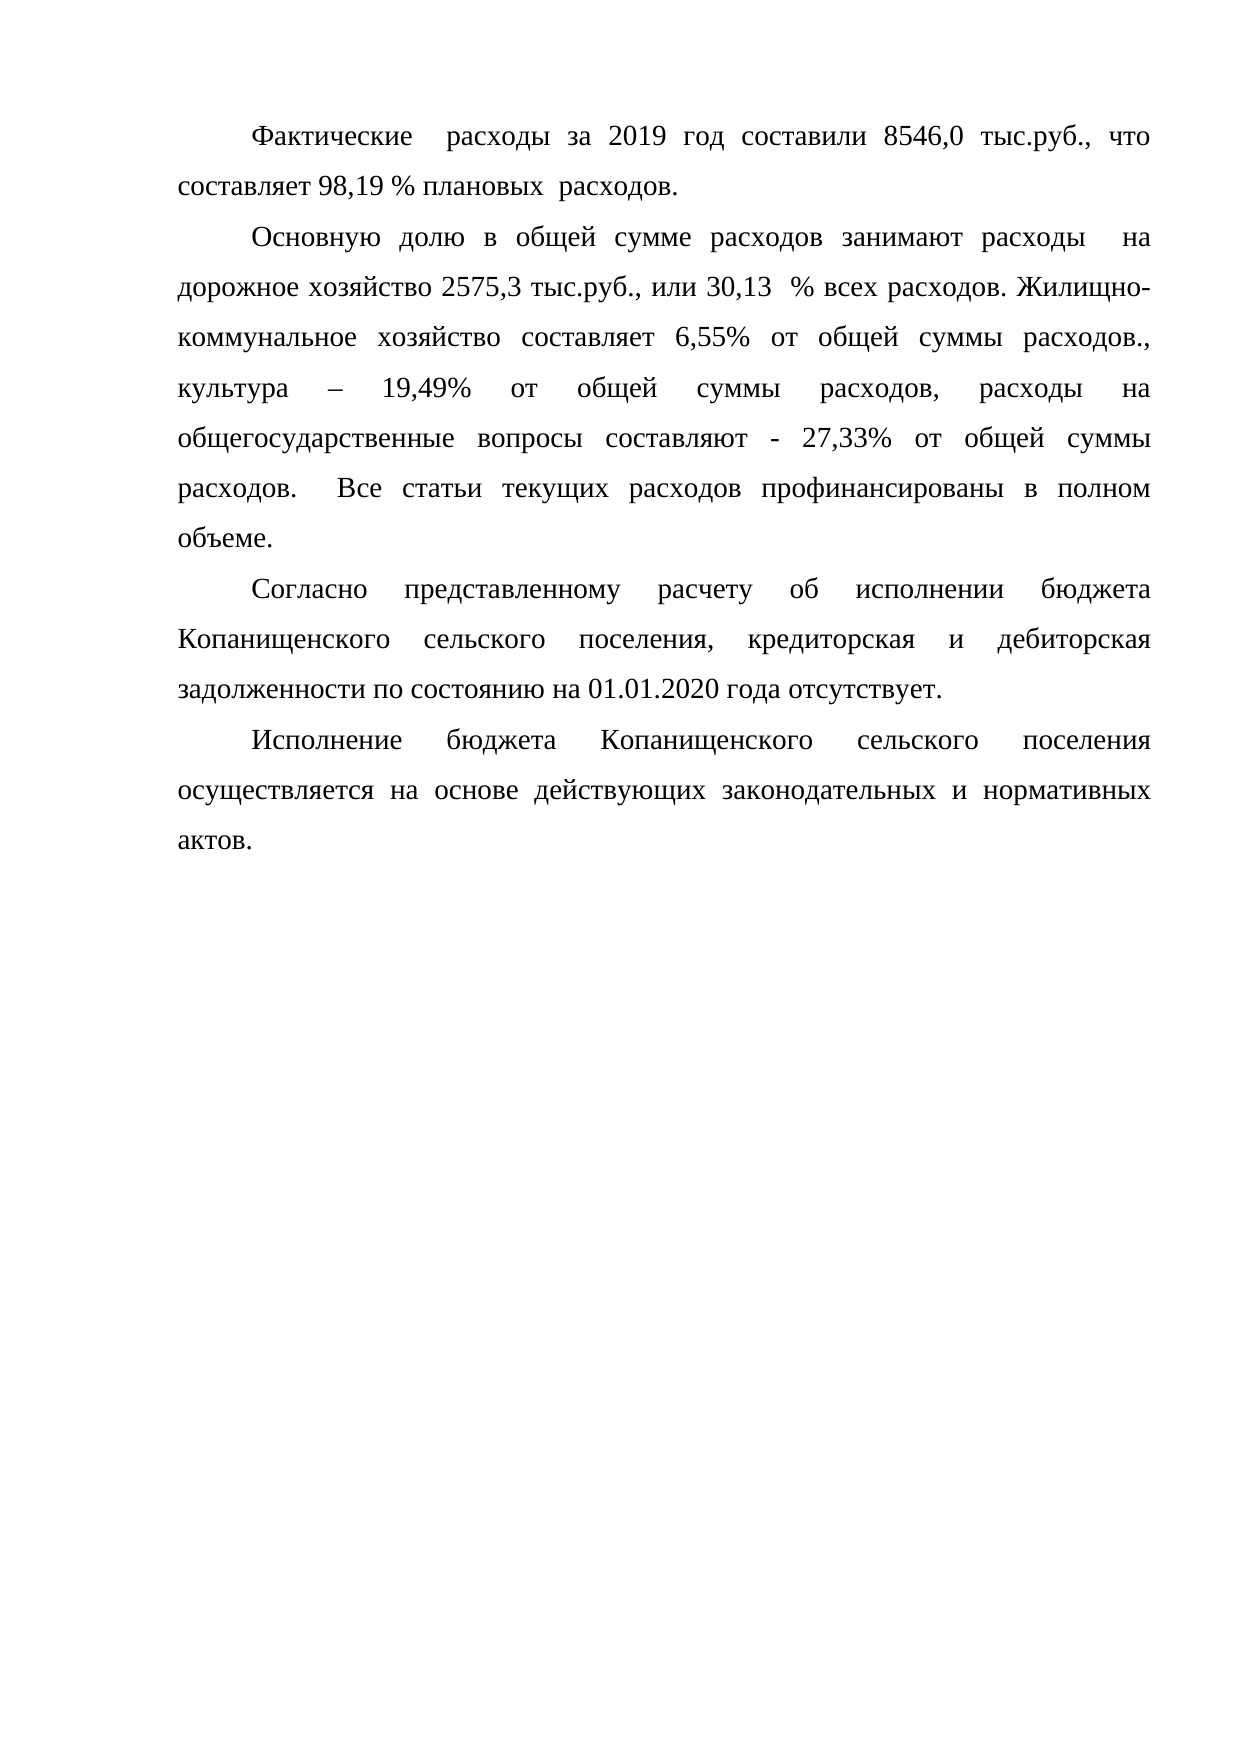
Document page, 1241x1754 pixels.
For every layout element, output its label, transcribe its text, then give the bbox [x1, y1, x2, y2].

text Согласно представленному расчету об исполнении бюджета Копанищенского сельского поселения, кредиторская и дебиторская задолженности по состоянию на 01.01.2020 года отсутствует. [177, 571, 1152, 705]
text Фактические расходы за 2019 год составили 8546,0 тыс.руб., что составляет 98,19 % плановых расходов. [177, 118, 1152, 202]
text Исполнение бюджета Копанищенского сельского поселения осуществляется на основе действующих законодательных и нормативных актов. [177, 722, 1152, 856]
text Основную долю в общей сумме расходов занимают расходы на дорожное хозяйство 2575,3 тыс.руб., или 30,13 % всех расходов. Жилищно-коммунальное хозяйство составляет 6,55% от общей суммы расходов., культура – 19,49% от общей суммы расходов, расходы на общегосударственные вопросы составляют - 27,33% от общей суммы расходов. Все статьи текущих расходов профинансированы в полном объеме. [177, 219, 1152, 554]
